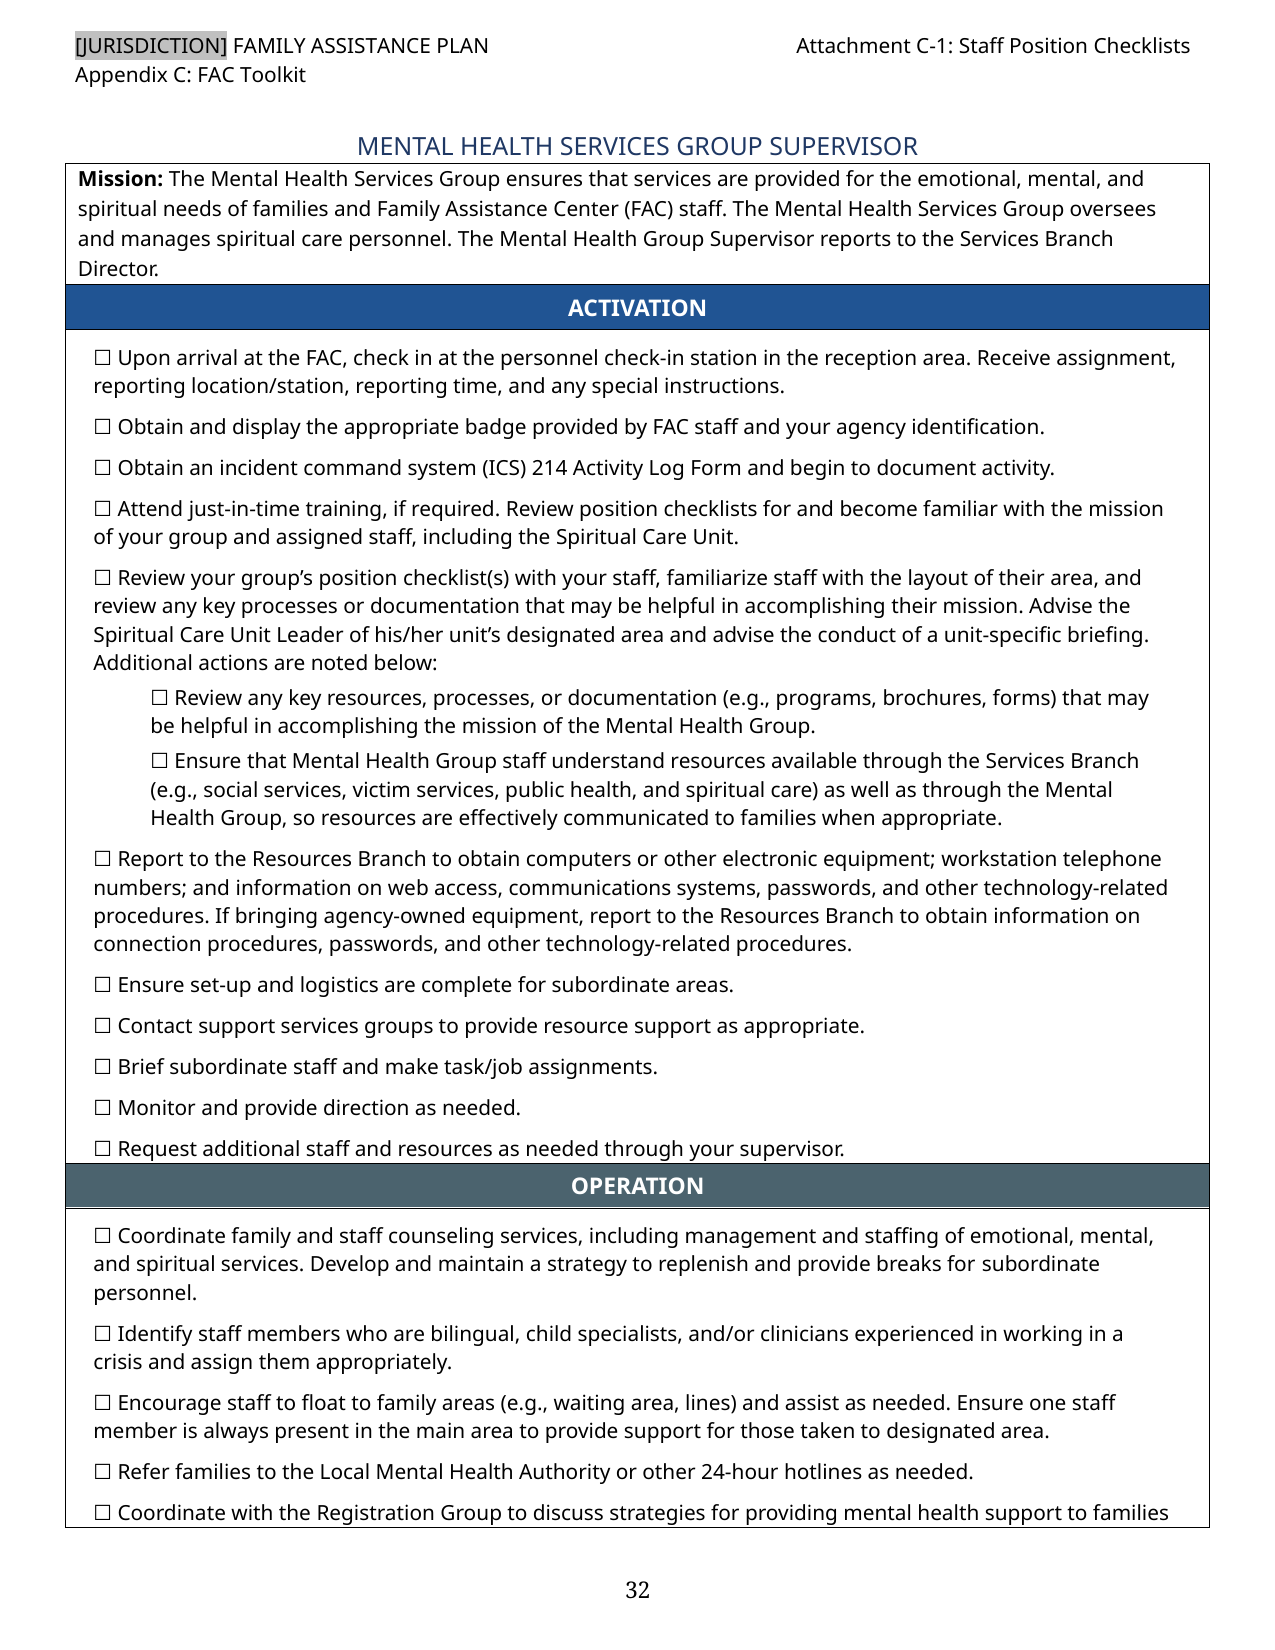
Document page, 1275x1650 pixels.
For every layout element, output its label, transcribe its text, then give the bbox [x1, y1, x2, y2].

table_cell OPERATION [66, 1164, 1209, 1207]
table_cell Upon arrival at the FAC, check in at the personnel check-in station in the reception area. Receive assignment, reporting location/station, reporting time, and any special instructions. Obtain and display the appropriate badge provided by FAC staff and your agency identification. Obtain an incident command system (ICS) 214 Activity Log Form and begin to document activity. Attend just-in-time training, if required. Review position checklists for and become familiar with the mission of your group and assigned staff, including the Spiritual Care Unit. Review your group’s position checklist(s) with your staff, familiarize staff with the layout of their area, and review any key processes or documentation that may be helpful in accomplishing their mission. Advise the Spiritual Care Unit Leader of his/her unit’s designated area and advise the conduct of a unit-specific briefing. Additional actions are noted below: Review any key resources, processes, or documentation (e.g., programs, brochures, forms) that may be helpful in accomplishing the mission of the Mental Health Group. Ensure that Mental Health Group staff understand resources available through the Services Branch (e.g., social services, victim services, public health, and spiritual care) as well as through the Mental Health Group, so resources are effectively communicated to families when appropriate. Report to the Resources Branch to obtain computers or other electronic equipment; workstation telephone numbers; and information on web access, communications systems, passwords, and other technology-related procedures. If bringing agency-owned equipment, report to the Resources Branch to obtain information on connection procedures, passwords, and other technology-related procedures. Ensure set-up and logistics are complete for subordinate areas. Contact support services groups to provide resource support as appropriate. Brief subordinate staff and make task/job assignments. Monitor and provide direction as needed. Request additional staff and resources as needed through your supervisor. [66, 330, 1209, 1163]
table_cell ACTIVATION [66, 285, 1209, 329]
subtitle MENTAL HEALTH SERVICES GROUP SUPERVISOR [75, 129, 1200, 163]
table_header Mission: The Mental Health Services Group ensures that services are provided for the emotional, mental, and spiritual needs of families and Family Assistance Center (FAC) staff. The Mental Health Services Group oversees and manages spiritual care personnel. The Mental Health Group Supervisor reports to the Services Branch Director. [66, 164, 1209, 284]
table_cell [66, 1209, 1209, 1527]
